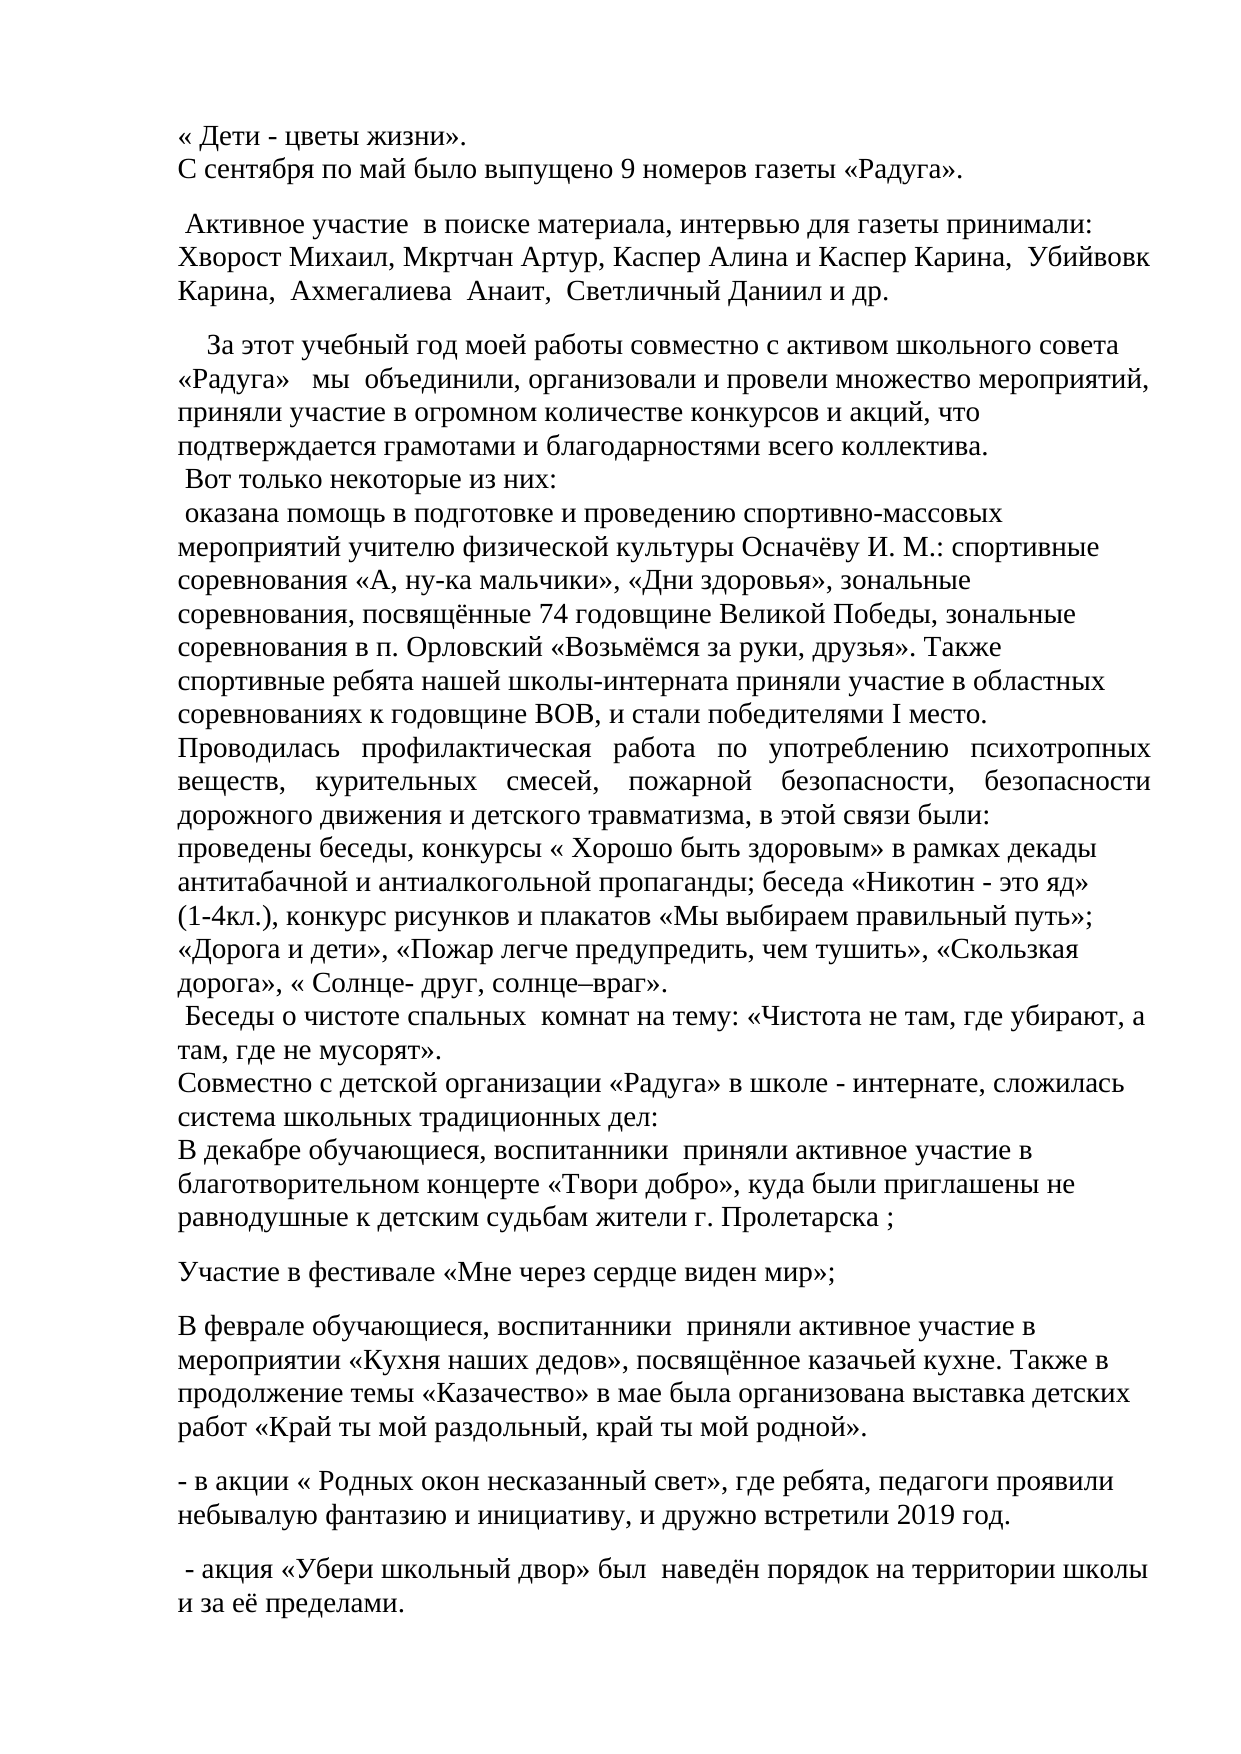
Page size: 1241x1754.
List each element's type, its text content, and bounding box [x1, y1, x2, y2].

text Беседы о чистоте спальных комнат на тему: «Чистота не там, где убирают, а там, где не мусорят». [177, 998, 1152, 1065]
text За этот учебный год моей работы совместно с активом школьного совета «Радуга» мы объединили, организовали и провели множество мероприятий, приняли участие в огромном количестве конкурсов и акций, что подтверждается грамотами и благодарностями всего коллектива. [177, 327, 1152, 462]
text проведены беседы, конкурсы « Хорошо быть здоровым» в рамках декады антитабачной и антиалкогольной пропаганды; беседа «Никотин - это яд» [177, 831, 1152, 898]
text - в акции « Родных окон несказанный свет», где ребята, педагоги проявили небывалую фантазию и инициативу, и дружно встретили 2019 год. [177, 1463, 1152, 1530]
text С сентября по май было выпущено 9 номеров газеты «Радуга». [177, 152, 1152, 185]
text Вот только некоторые из них: [177, 462, 1152, 495]
text В феврале обучающиеся, воспитанники приняли активное участие в мероприятии «Кухня наших дедов», посвящённое казачьей кухне. Также в продолжение темы «Казачество» в мае была организована выставка детских работ «Край ты мой раздольный, край ты мой родной». [177, 1308, 1152, 1442]
text Активное участие в поиске материала, интервью для газеты принимали: Хворост Михаил, Мкртчан Артур, Каспер Алина и Каспер Карина, Убийвовк Карина, Ахмегалиева Анаит, Светличный Даниил и др. [177, 206, 1152, 307]
text Проводилась профилактическая работа по употреблению психотропных веществ, курительных смесей, пожарной безопасности, безопасности дорожного движения и детского травматизма, в этой связи были: [177, 730, 1152, 831]
text « Дети - цветы жизни». [177, 118, 1152, 152]
text (1-4кл.), конкурс рисунков и плакатов «Мы выбираем правильный путь»; «Дорога и дети», «Пожар легче предупредить, чем тушить», «Скользкая дорога», « Солнце- друг, солнце–враг». [177, 898, 1152, 998]
text Участие в фестивале «Мне через сердце виден мир»; [177, 1254, 1152, 1287]
text Совместно с детской организации «Радуга» в школе - интернате, сложилась система школьных традиционных дел: [177, 1065, 1152, 1132]
text оказана помощь в подготовке и проведению спортивно-массовых мероприятий учителю физической культуры Осначёву И. М.: спортивные соревнования «А, ну-ка мальчики», «Дни здоровья», зональные соревнования, посвящённые 74 годовщине Великой Победы, зональные соревнования в п. Орловский «Возьмёмся за руки, друзья». Также спортивные ребята нашей школы-интерната приняли участие в областных соревнованиях к годовщине ВОВ, и стали победителями I место. [177, 495, 1152, 730]
text - акция «Убери школьный двор» был наведён порядок на территории школы и за её пределами. [177, 1551, 1152, 1618]
text В декабре обучающиеся, воспитанники приняли активное участие в благотворительном концерте «Твори добро», куда были приглашены не равнодушные к детским судьбам жители г. Пролетарска ; [177, 1132, 1152, 1233]
